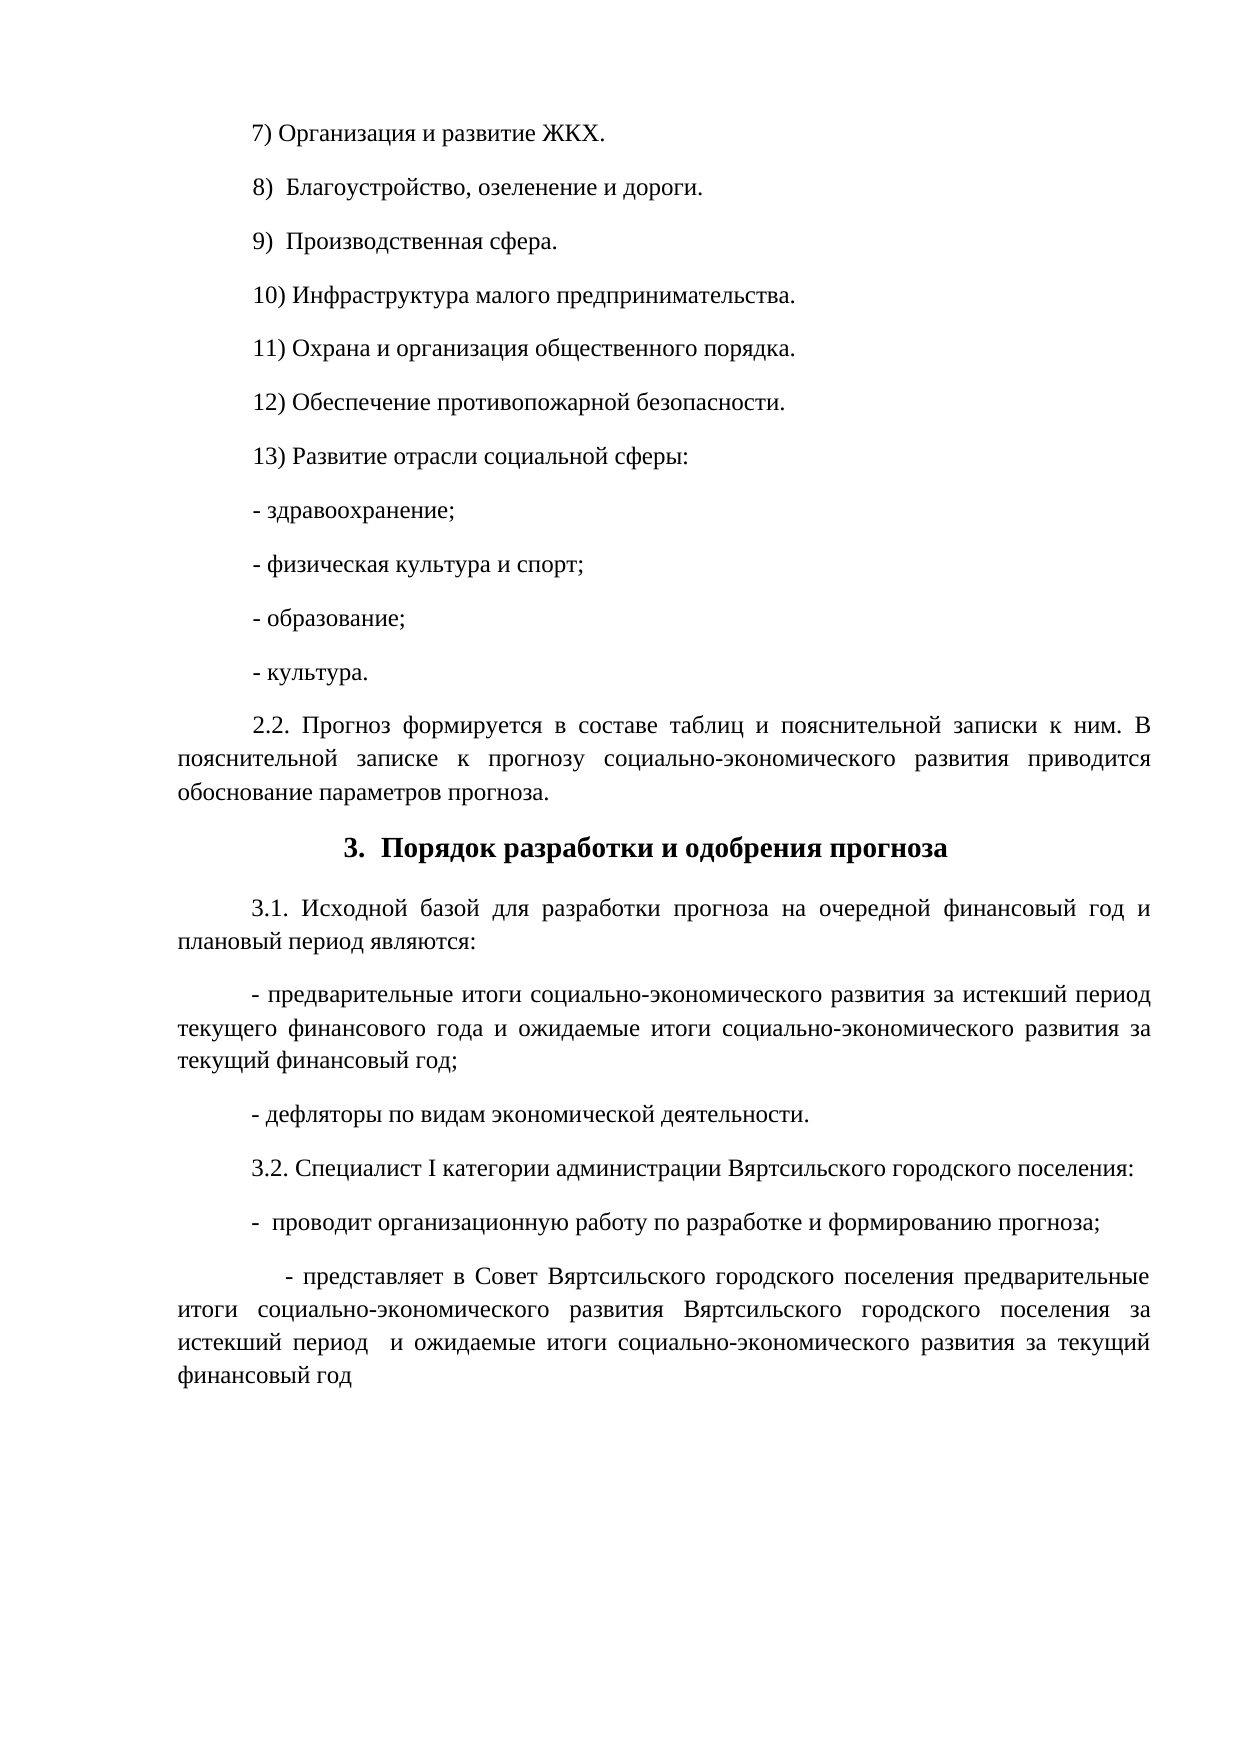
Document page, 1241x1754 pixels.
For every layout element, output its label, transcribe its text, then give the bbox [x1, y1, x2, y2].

text 8) Благоустройство, озеленение и дороги. [177, 172, 1152, 201]
text 7) Организация и развитие ЖКХ. [177, 118, 1152, 147]
text 12) Обеспечение противопожарной безопасности. [177, 387, 1152, 416]
list Порядок разработки и одобрения прогноза [140, 830, 1152, 864]
text 10) Инфраструктура малого предпринимательства. [177, 280, 1152, 308]
text 11) Охрана и организация общественного порядка. [177, 333, 1152, 362]
text 13) Развитие отрасли социальной сферы: [177, 441, 1152, 470]
text - образование; [177, 603, 1152, 632]
text - культура. [177, 657, 1152, 685]
text 3.2. Специалист I категории администрации Вяртсильского городского поселения: [177, 1153, 1152, 1182]
text - физическая культура и спорт; [177, 549, 1152, 578]
text - проводит организационную работу по разработке и формированию прогноза; [177, 1207, 1152, 1236]
text - представляет в Совет Вяртсильского городского поселения предварительные итоги социально-экономического развития Вяртсильского городского поселения за истекший период и ожидаемые итоги социально-экономического развития за текущий финансовый год [177, 1261, 1152, 1389]
text 2.2. Прогноз формируется в составе таблиц и пояснительной записки к ним. В пояснительной записке к прогнозу социально-экономического развития приводится обоснование параметров прогноза. [177, 711, 1152, 805]
text - предварительные итоги социально-экономического развития за истекший период текущего финансового года и ожидаемые итоги социально-экономического развития за текущий финансовый год; [177, 979, 1152, 1074]
text 9) Производственная сфера. [177, 226, 1152, 254]
text - здравоохранение; [177, 495, 1152, 524]
text 3.1. Исходной базой для разработки прогноза на очередной финансовый год и плановый период являются: [177, 893, 1152, 954]
text - дефляторы по видам экономической деятельности. [177, 1099, 1152, 1128]
